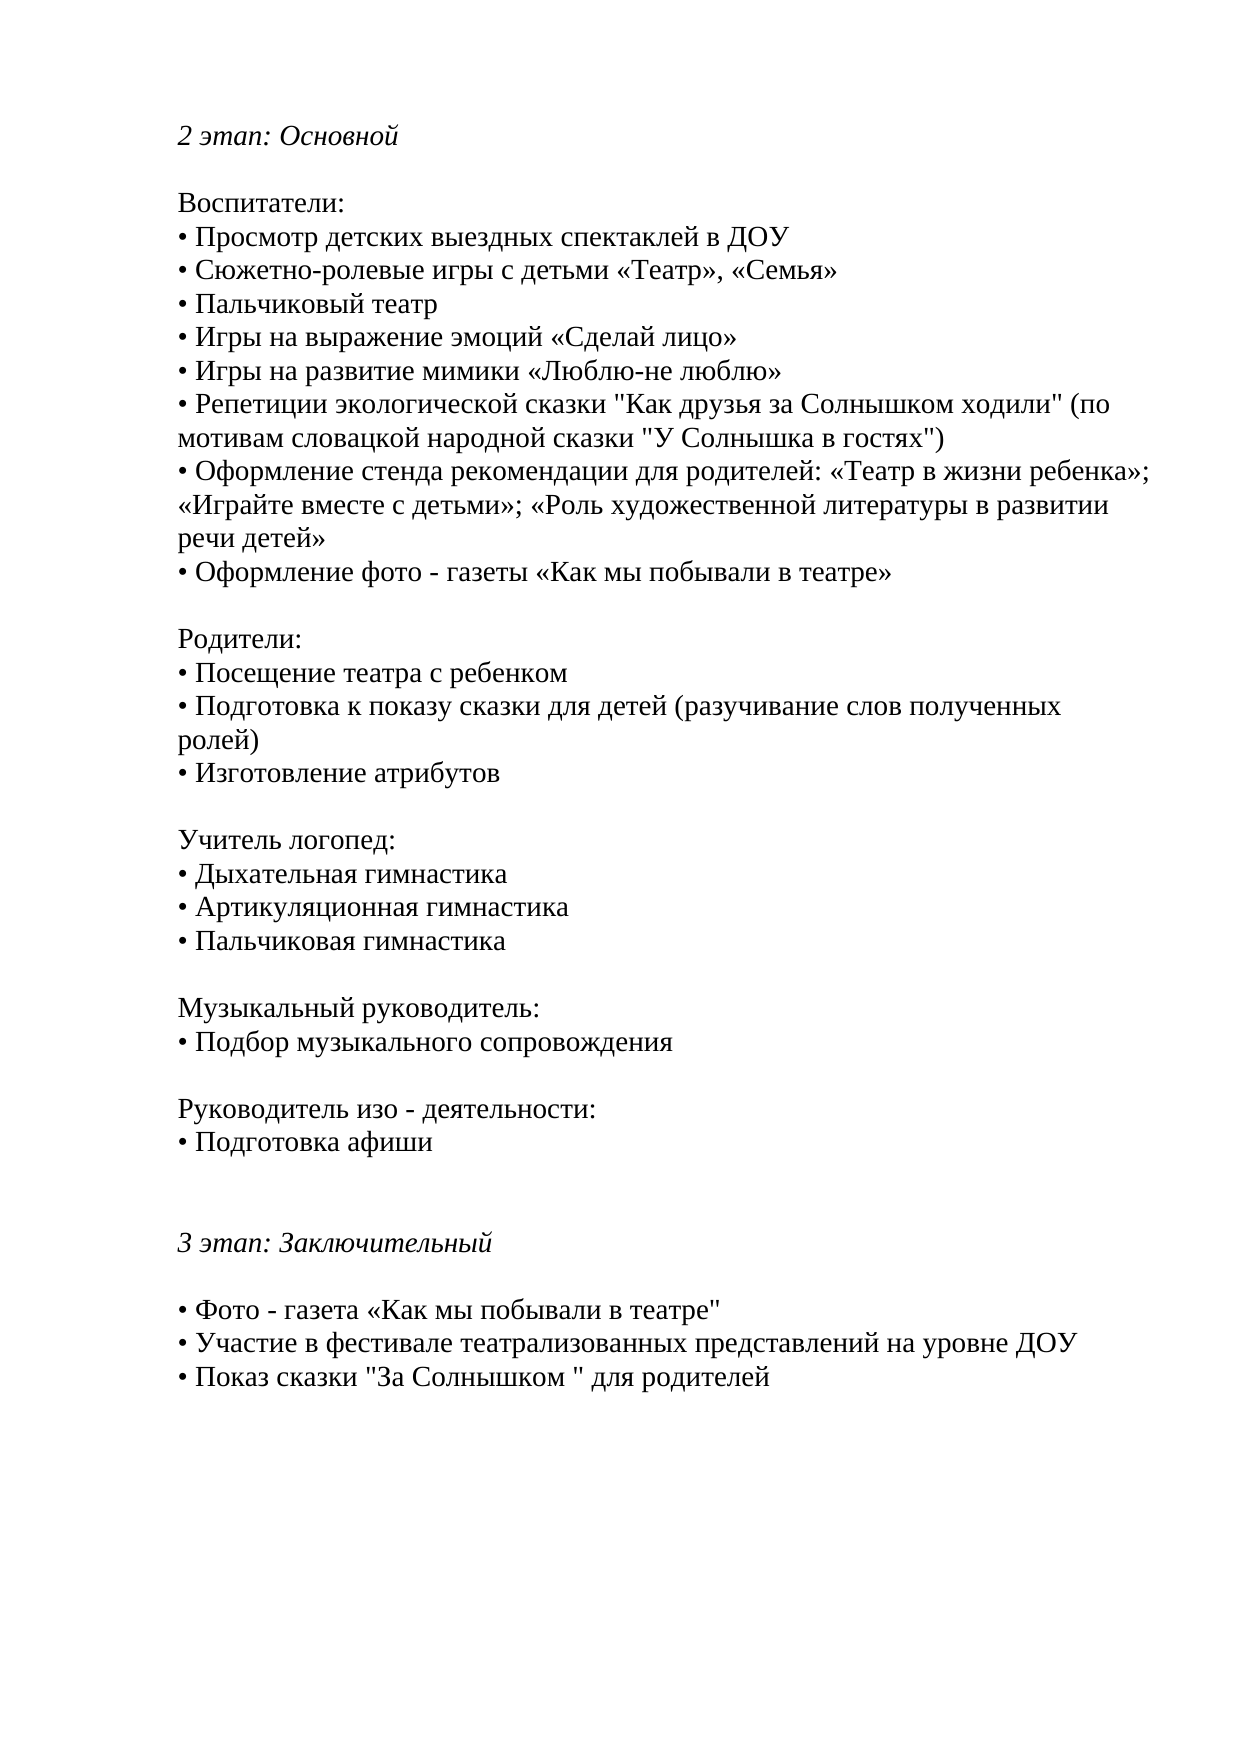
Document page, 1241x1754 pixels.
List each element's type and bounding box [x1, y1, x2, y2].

text [177, 118, 1152, 1393]
